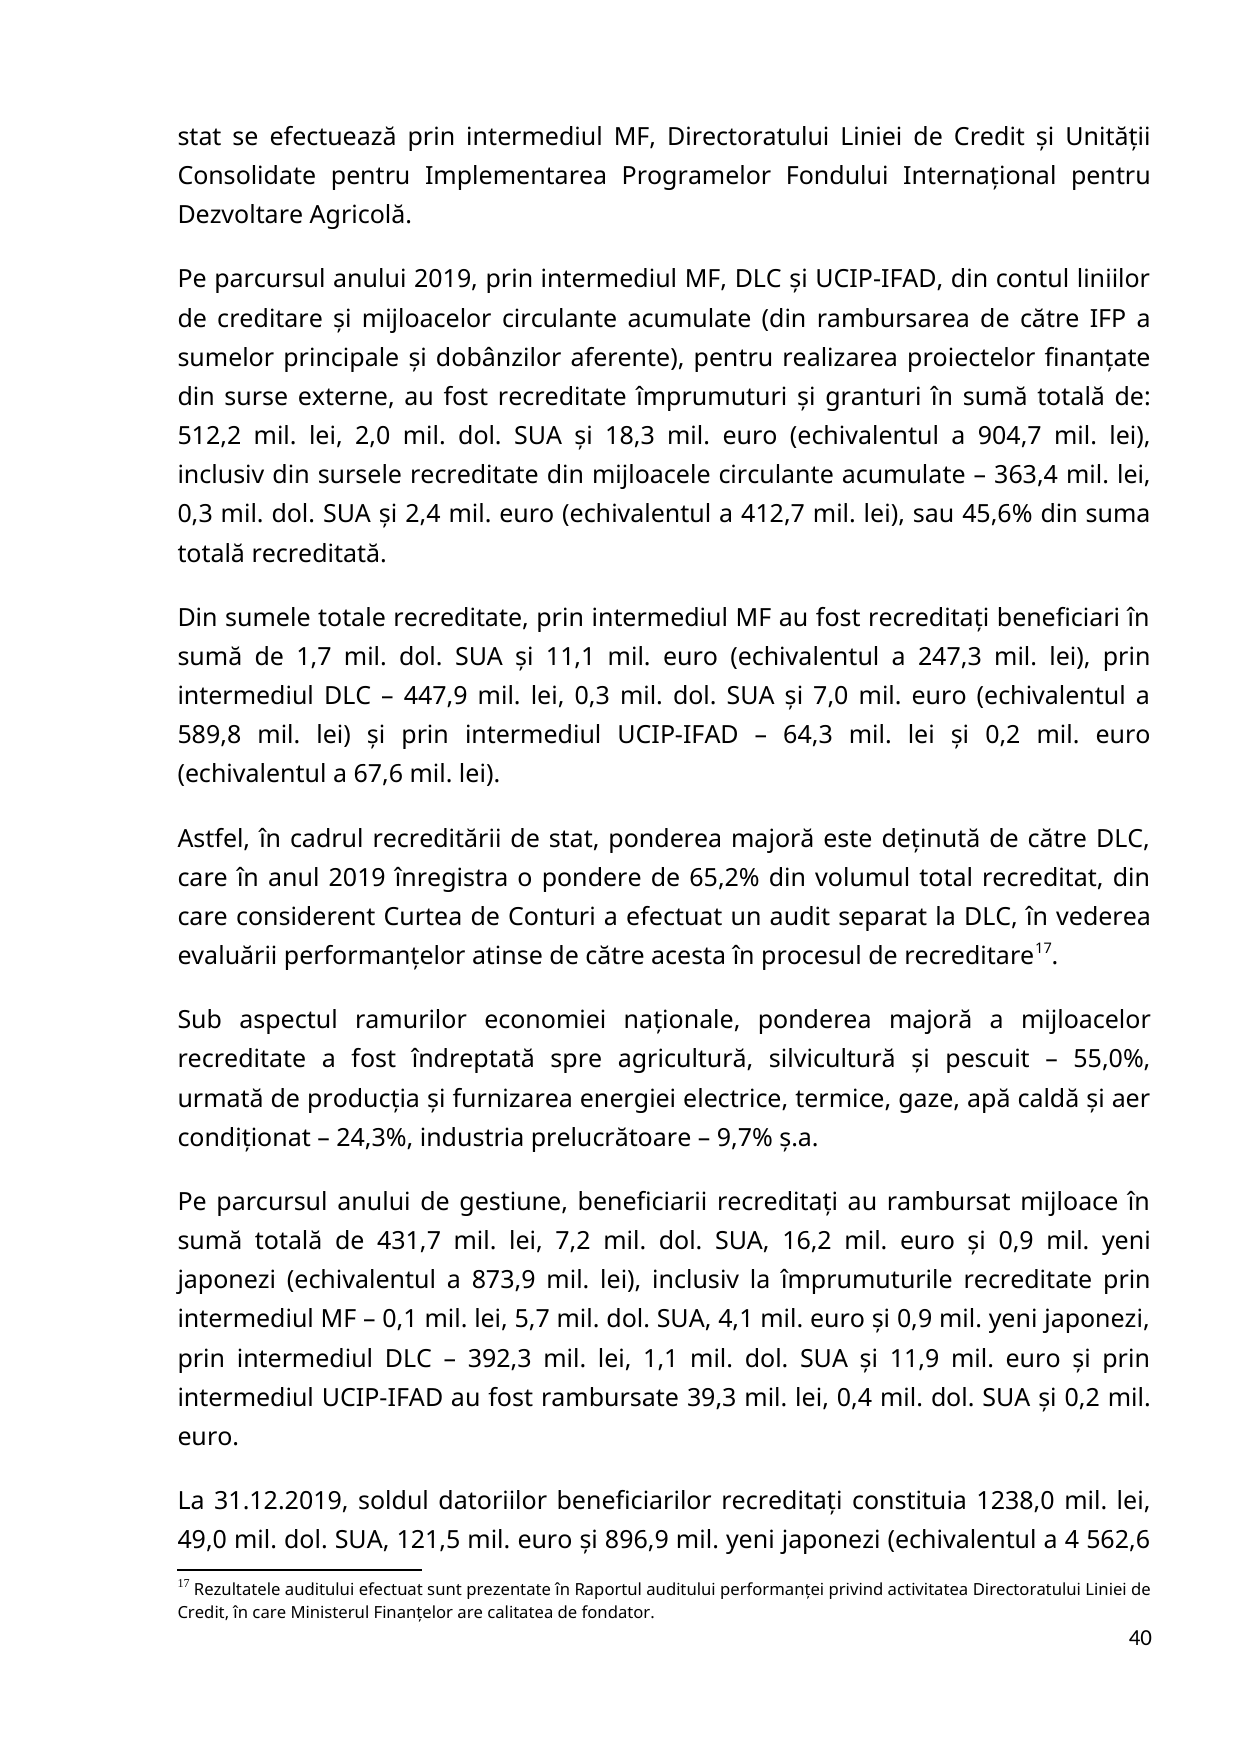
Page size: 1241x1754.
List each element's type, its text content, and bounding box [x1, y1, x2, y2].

text Pe parcursul anului 2019, prin intermediul MF, DLC și UCIP-IFAD, din contul liniilor de creditare și mijloacelor circulante acumulate (din rambursarea de către IFP a sumelor principale și dobânzilor aferente), pentru realizarea proiectelor finanțate din surse externe, au fost recreditate împrumuturi și granturi în sumă totală de: 512,2 mil. lei, 2,0 mil. dol. SUA și 18,3 mil. euro (echivalentul a 904,7 mil. lei), inclusiv din sursele recreditate din mijloacele circulante acumulate – 363,4 mil. lei, 0,3 mil. dol. SUA și 2,4 mil. euro (echivalentul a 412,7 mil. lei), sau 45,6% din suma totală recreditată. [177, 261, 1152, 569]
text Sub aspectul ramurilor economiei naționale, ponderea majoră a mijloacelor recreditate a fost îndreptată spre agricultură, silvicultură și pescuit – 55,0%, urmată de producția și furnizarea energiei electrice, termice, gaze, apă caldă și aer condiționat – 24,3%, industria prelucrătoare – 9,7% ș.a. [177, 1002, 1152, 1153]
text Astfel, în cadrul recreditării de stat, ponderea majoră este deținută de către DLC, care în anul 2019 înregistra o pondere de 65,2% din volumul total recreditat, din care considerent Curtea de Conturi a efectuat un audit separat la DLC, în vederea evaluării performanțelor atinse de către acesta în procesul de recreditare. [177, 820, 1152, 972]
text Din sumele totale recreditate, prin intermediul MF au fost recreditați beneficiari în sumă de 1,7 mil. dol. SUA și 11,1 mil. euro (echivalentul a 247,3 mil. lei), prin intermediul DLC – 447,9 mil. lei, 0,3 mil. dol. SUA și 7,0 mil. euro (echivalentul a 589,8 mil. lei) și prin intermediul UCIP-IFAD – 64,3 mil. lei și 0,2 mil. euro (echivalentul a 67,6 mil. lei). [177, 599, 1152, 790]
text Pe parcursul anului de gestiune, beneficiarii recreditați au rambursat mijloace în sumă totală de 431,7 mil. lei, 7,2 mil. dol. SUA, 16,2 mil. euro și 0,9 mil. yeni japonezi (echivalentul a 873,9 mil. lei), inclusiv la împrumuturile recreditate prin intermediul MF – 0,1 mil. lei, 5,7 mil. dol. SUA, 4,1 mil. euro și 0,9 mil. yeni japonezi, prin intermediul DLC – 392,3 mil. lei, 1,1 mil. dol. SUA și 11,9 mil. euro și prin intermediul UCIP-IFAD au fost rambursate 39,3 mil. lei, 0,4 mil. dol. SUA și 0,2 mil. euro. [177, 1183, 1152, 1453]
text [177, 1483, 1152, 1556]
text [177, 118, 1152, 231]
